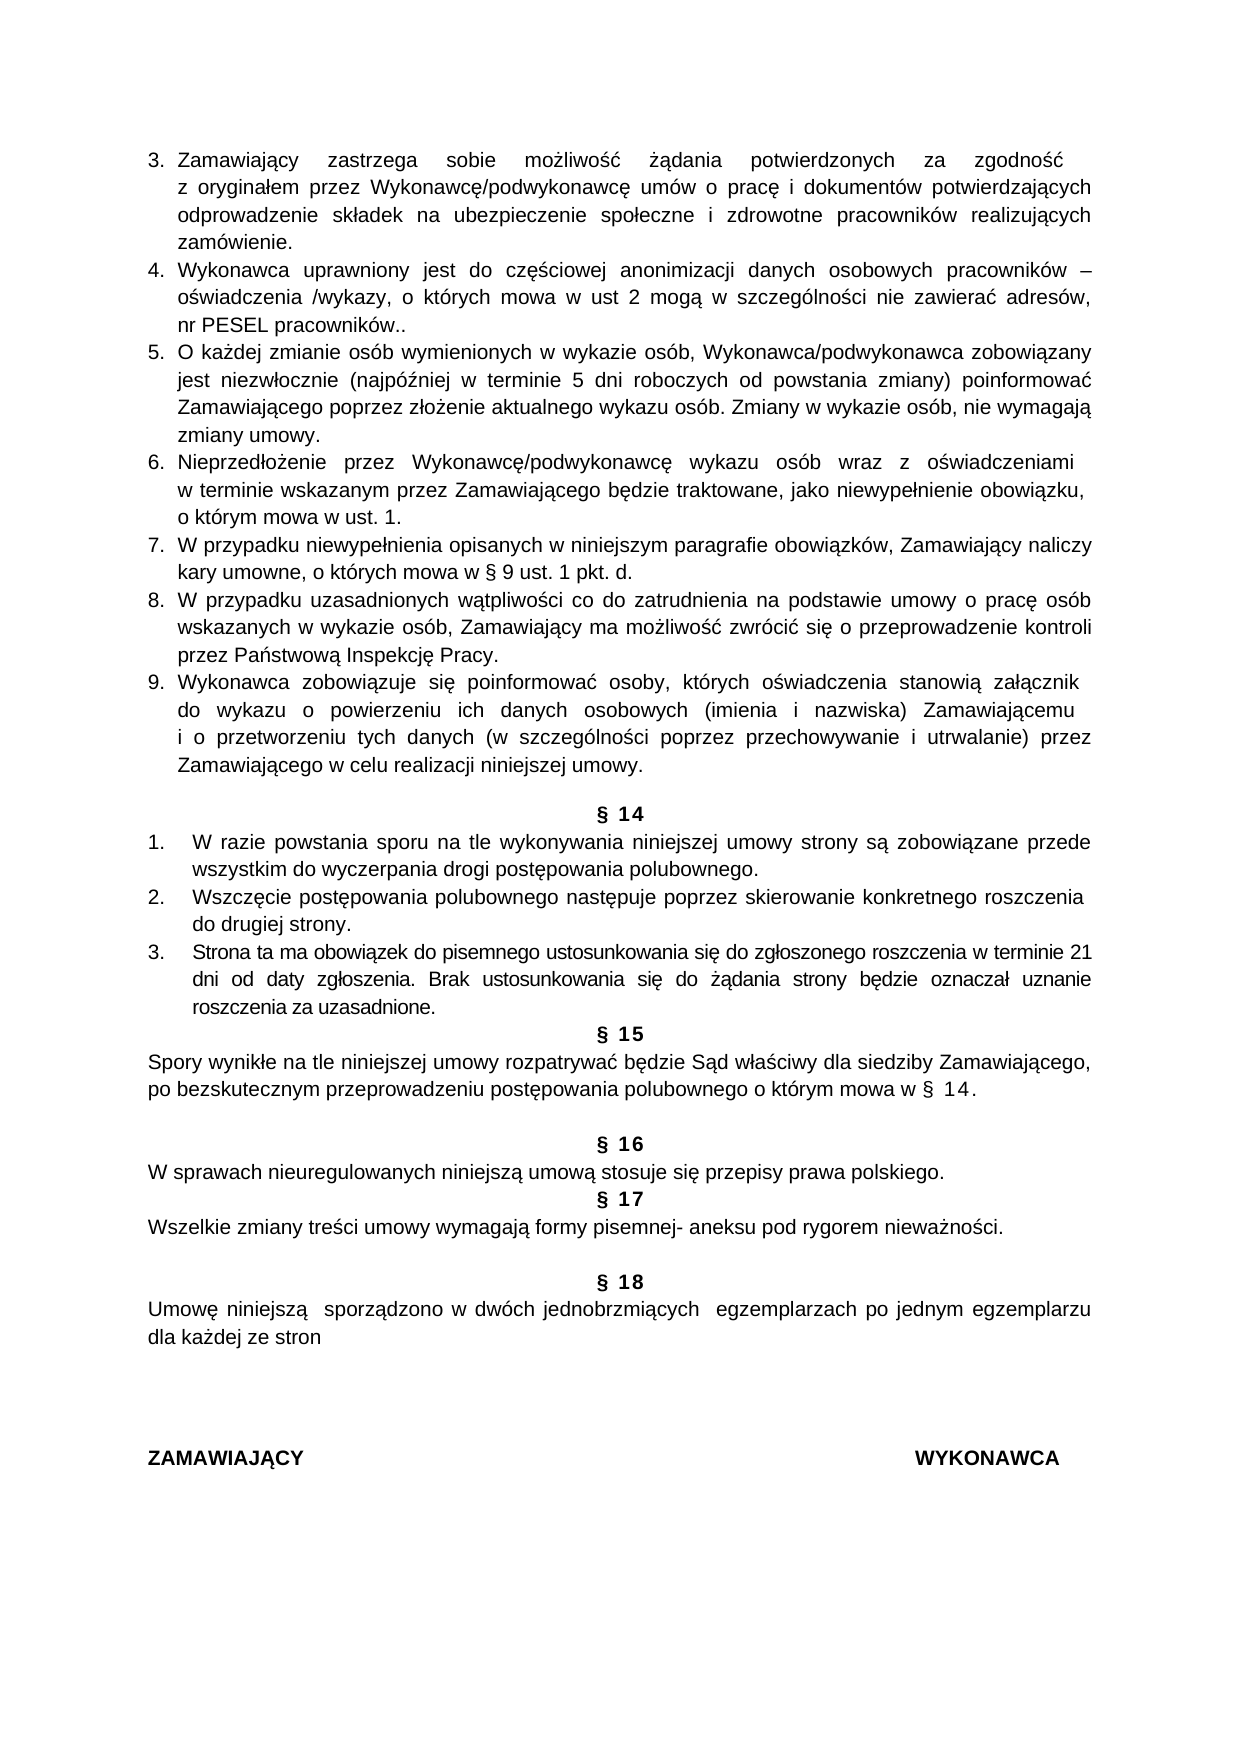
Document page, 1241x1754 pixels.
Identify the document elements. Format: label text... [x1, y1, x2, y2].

text Spory wynikłe na tle niniejszej umowy rozpatrywać będzie Sąd właściwy dla siedziby Zamawiającego, po bezskutecznym przeprowadzeniu postępowania polubownego o którym mowa w § 14. [148, 1050, 1093, 1101]
text W sprawach nieuregulowanych niniejszą umową stosuje się przepisy prawa polskiego. [148, 1160, 1093, 1184]
text § 17 [148, 1187, 1093, 1211]
text § 15 [148, 1022, 1093, 1046]
list W przypadku uzasadnionych wątpliwości co do zatrudnienia na podstawie umowy o pracę osób wskazanych w wykazie osób, Zamawiający ma możliwość zwrócić się o przeprowadzenie kontroli przez Państwową Inspekcję Pracy. [148, 588, 1093, 667]
text Umowę niniejszą sporządzono w dwóch jednobrzmiących egzemplarzach po jednym egzemplarzu dla każdej ze stron [148, 1297, 1093, 1349]
list Nieprzedłożenie przez Wykonawcę/podwykonawcę wykazu osób wraz z oświadczeniami w terminie wskazanym przez Zamawiającego będzie traktowane, jako niewypełnienie obowiązku, o którym mowa w ust. 1. [148, 450, 1093, 529]
list Wykonawca zobowiązuje się poinformować osoby, których oświadczenia stanowią załącznik do wykazu o powierzeniu ich danych osobowych (imienia i nazwiska) Zamawiającemu i o przetworzeniu tych danych (w szczególności poprzez przechowywanie i utrwalanie) przez Zamawiającego w celu realizacji niniejszej umowy. [148, 670, 1093, 777]
list Zamawiający zastrzega sobie możliwość żądania potwierdzonych za zgodność z oryginałem przez Wykonawcę/podwykonawcę umów o pracę i dokumentów potwierdzających odprowadzenie składek na ubezpieczenie społeczne i zdrowotne pracowników realizujących zamówienie. [148, 148, 1093, 254]
text Wszelkie zmiany treści umowy wymagają formy pisemnej- aneksu pod rygorem nieważności. [148, 1215, 1093, 1239]
list W przypadku niewypełnienia opisanych w niniejszym paragrafie obowiązków, Zamawiający naliczy kary umowne, o których mowa w § 9 ust. 1 pkt. d. [148, 533, 1093, 584]
list Strona ta ma obowiązek do pisemnego ustosunkowania się do zgłoszonego roszczenia w terminie 21 dni od daty zgłoszenia. Brak ustosunkowania się do żądania strony będzie oznaczał uznanie roszczenia za uzasadnione. [148, 940, 1093, 1019]
list O każdej zmianie osób wymienionych w wykazie osób, Wykonawca/podwykonawca zobowiązany jest niezwłocznie (najpóźniej w terminie 5 dni roboczych od powstania zmiany) poinformować Zamawiającego poprzez złożenie aktualnego wykazu osób. Zmiany w wykazie osób, nie wymagają zmiany umowy. [148, 340, 1093, 447]
text § 14 [148, 802, 1093, 826]
list Wykonawca uprawniony jest do częściowej anonimizacji danych osobowych pracowników – oświadczenia /wykazy, o których mowa w ust 2 mogą w szczególności nie zawierać adresów, nr PESEL pracowników.. [148, 258, 1093, 337]
list Wszczęcie postępowania polubownego następuje poprzez skierowanie konkretnego roszczenia do drugiej strony. [148, 885, 1093, 936]
list W razie powstania sporu na tle wykonywania niniejszej umowy strony są zobowiązane przede wszystkim do wyczerpania drogi postępowania polubownego. [148, 830, 1093, 881]
text § 16 [148, 1132, 1093, 1156]
text ZAMAWIAJĄCY WYKONAWCA [148, 1446, 1093, 1469]
text § 18 [148, 1270, 1093, 1294]
